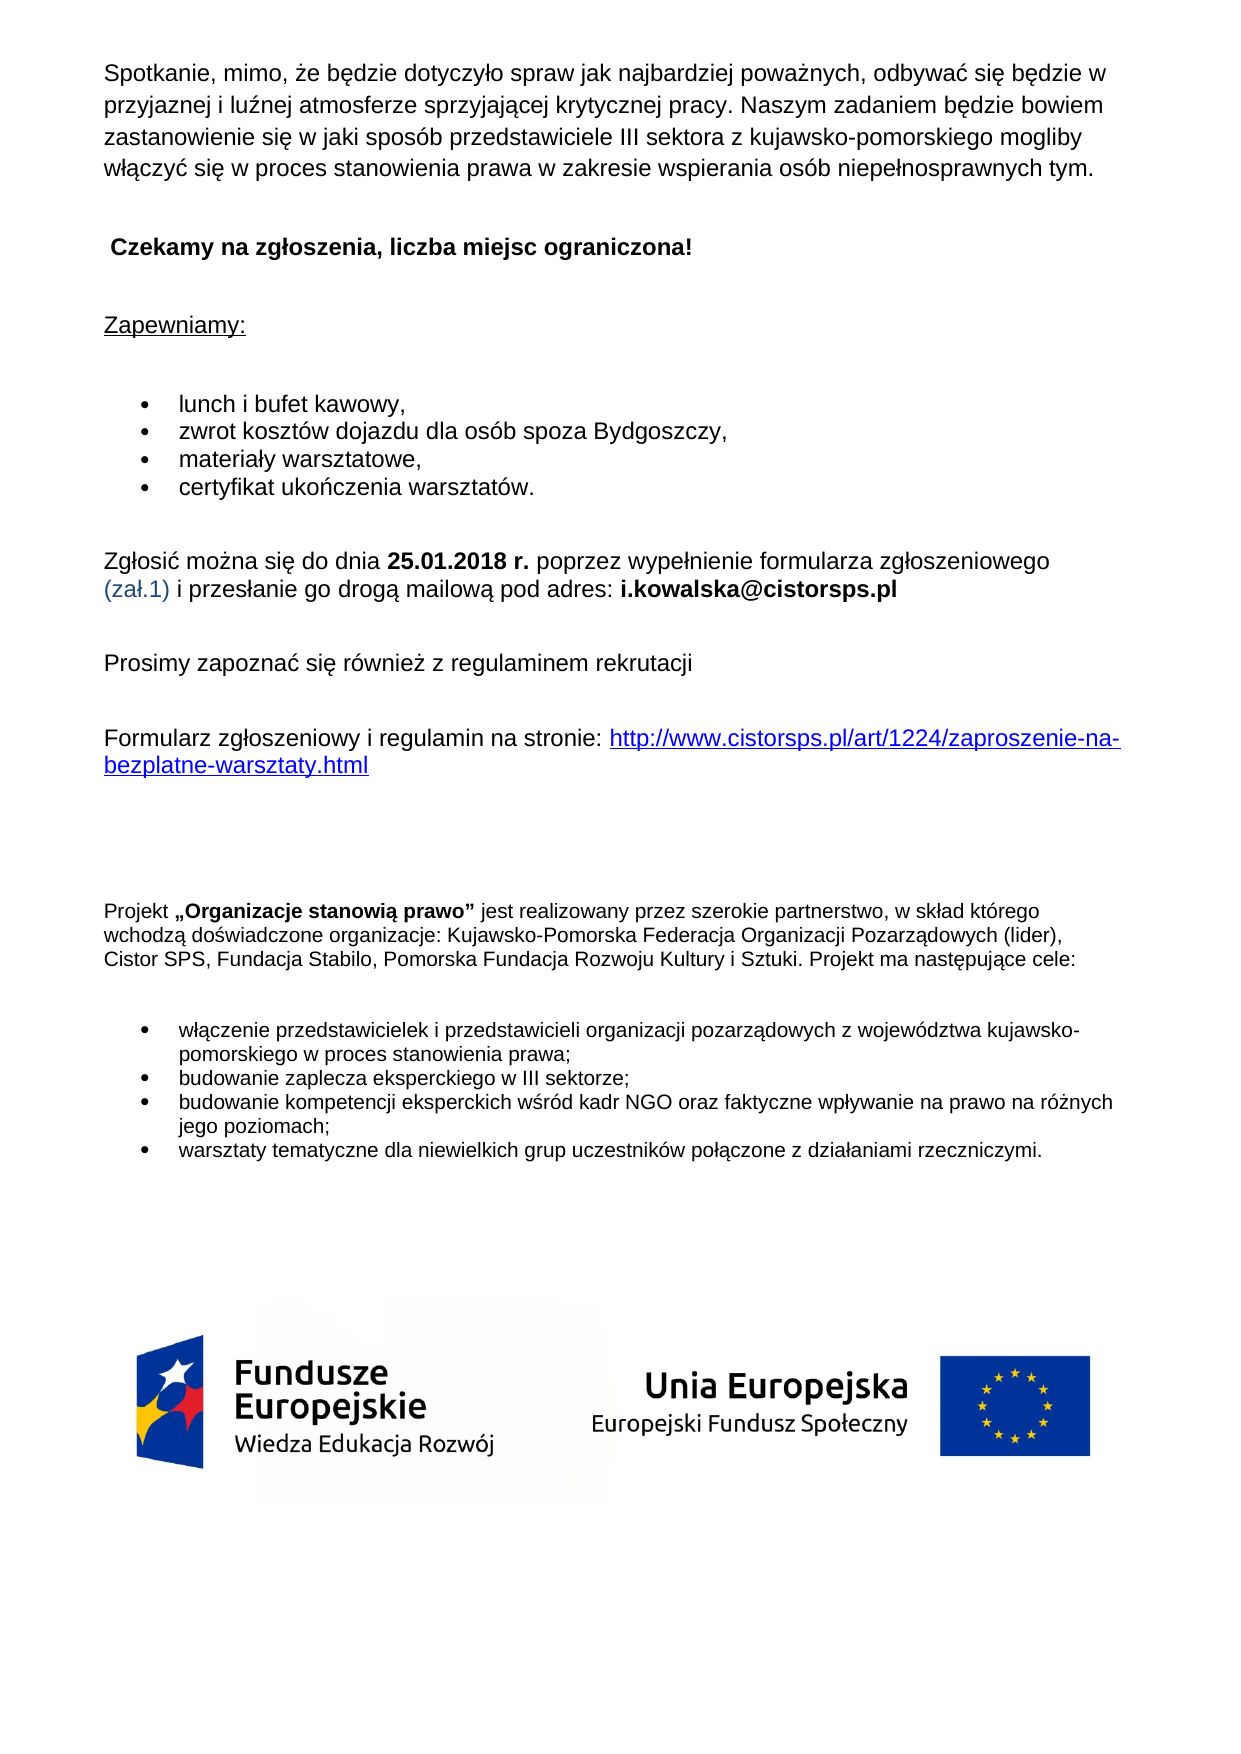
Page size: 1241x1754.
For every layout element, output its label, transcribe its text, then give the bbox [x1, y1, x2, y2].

text Zgłosić można się do dnia 25.01.2018 r. poprzez wypełnienie formularza zgłoszeniowego (zał.1) i przesłanie go drogą mailową pod adres: i.kowalska@cistorsps.pl [103, 547, 1122, 602]
list lunch i bufet kawowy, [141, 390, 1122, 417]
text Zapewniamy: [103, 311, 1122, 339]
text Formularz zgłoszeniowy i regulamin na stronie: http://www.cistorsps.pl/art/1224/zaproszenie-na-bezplatne-warsztaty.html [103, 723, 1122, 779]
list materiały warsztatowe, [141, 445, 1122, 472]
list zwrot kosztów dojazdu dla osób spoza Bydgoszczy, [141, 417, 1122, 445]
list budowanie zaplecza eksperckiego w III sektorze; [141, 1066, 1122, 1090]
picture [103, 1302, 1123, 1502]
list włączenie przedstawicielek i przedstawicieli organizacji pozarządowych z województwa kujawsko-pomorskiego w proces stanowienia prawa; [141, 1018, 1122, 1066]
list budowanie kompetencji eksperckich wśród kadr NGO oraz faktyczne wpływanie na prawo na różnych jego poziomach; [141, 1090, 1122, 1138]
text Prosimy zapoznać się również z regulaminem rekrutacji [103, 649, 1122, 677]
text Spotkanie, mimo, że będzie dotyczyło spraw jak najbardziej poważnych, odbywać się będzie w przyjaznej i luźnej atmosferze sprzyjającej krytycznej pracy. Naszym zadaniem będzie bowiem zastanowienie się w jaki sposób przedstawiciele III sektora z kujawsko-pomorskiego mogliby włączyć się w proces stanowienia prawa w zakresie wspierania osób niepełnosprawnych tym. [103, 59, 1122, 182]
text Projekt „Organizacje stanowią prawo” jest realizowany przez szerokie partnerstwo, w skład którego wchodzą doświadczone organizacje: Kujawsko-Pomorska Federacja Organizacji Pozarządowych (lider), Cistor SPS, Fundacja Stabilo, Pomorska Fundacja Rozwoju Kultury i Sztuki. Projekt ma następujące cele: [103, 899, 1122, 971]
list warsztaty tematyczne dla niewielkich grup uczestników połączone z działaniami rzeczniczymi. [141, 1138, 1122, 1162]
list certyfikat ukończenia warsztatów. [141, 472, 1122, 500]
text Czekamy na zgłoszenia, liczba miejsc ograniczona! [103, 233, 1122, 260]
